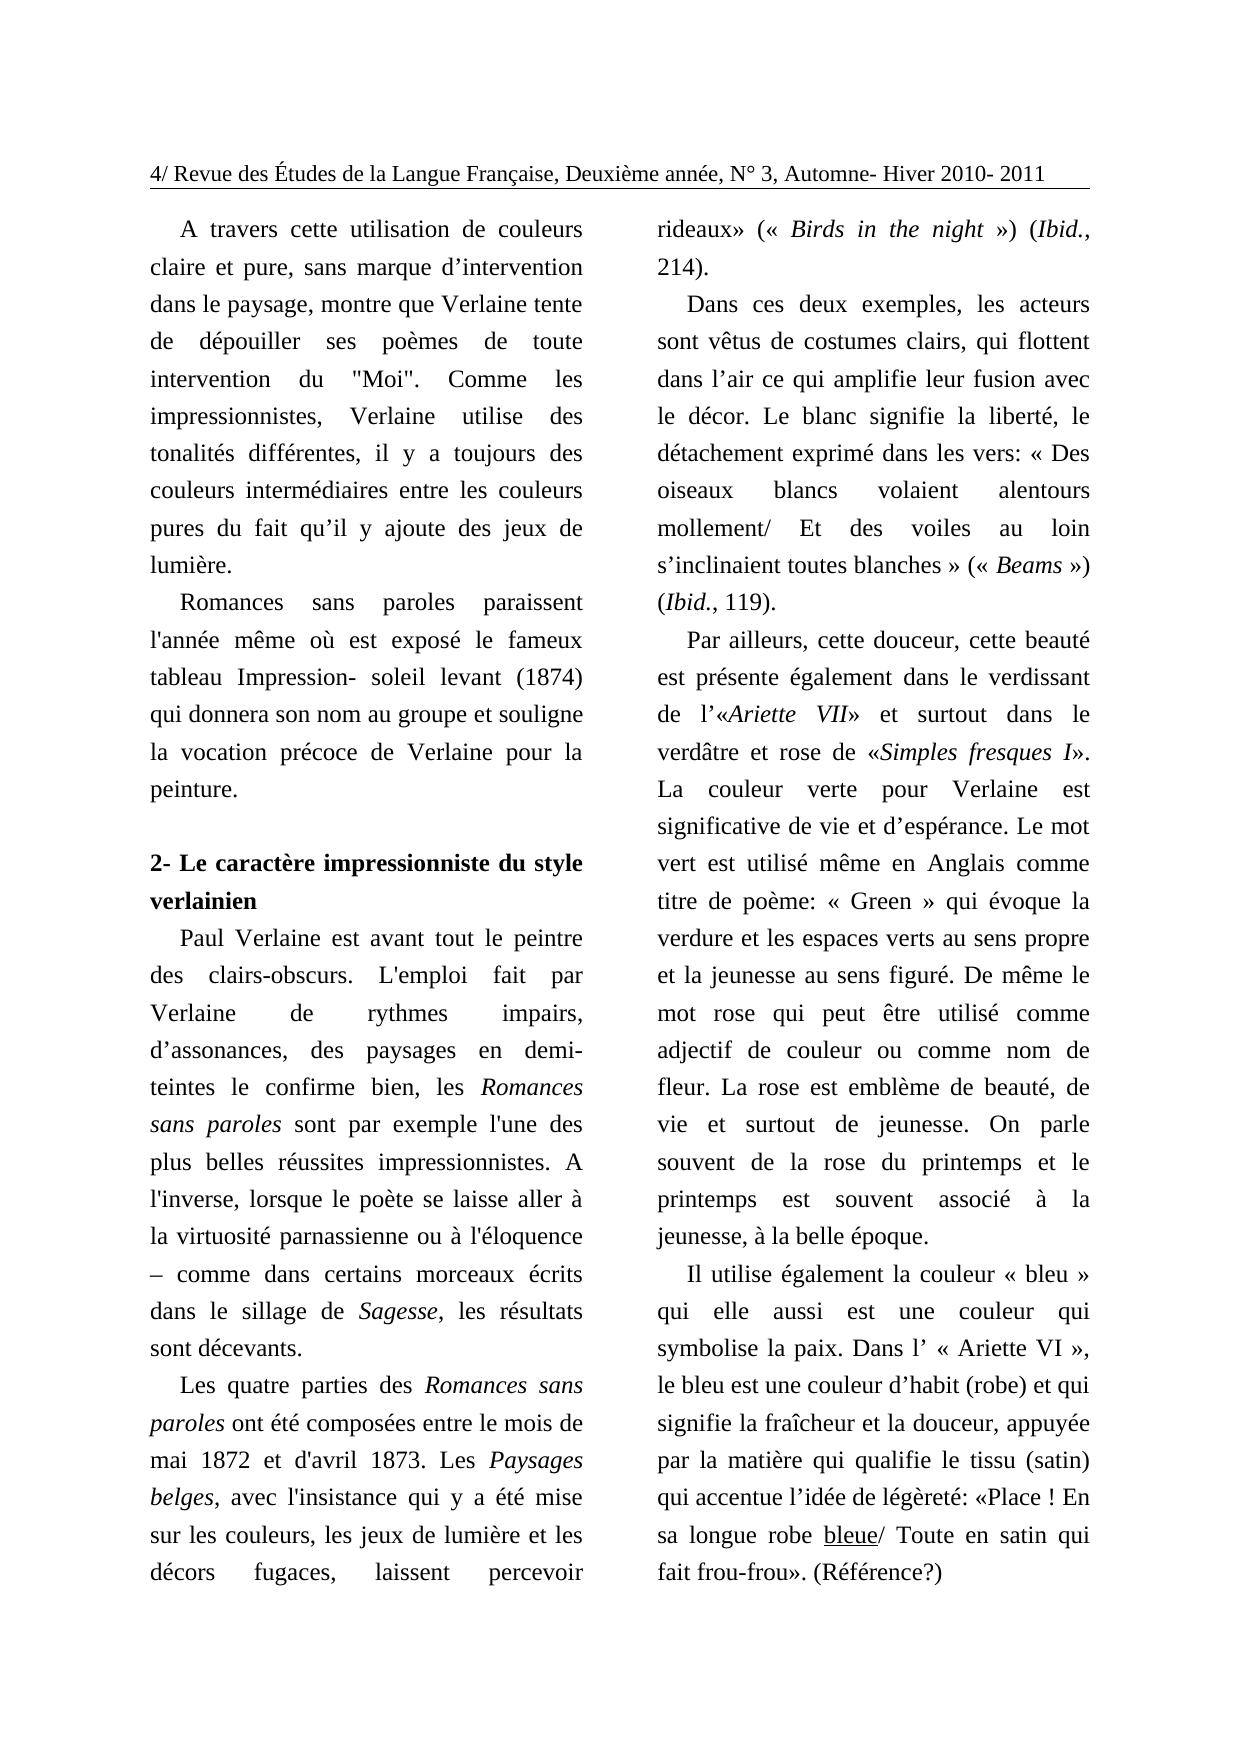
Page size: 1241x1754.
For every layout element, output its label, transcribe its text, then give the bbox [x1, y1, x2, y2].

text 2- Le caractère impressionniste du style verlainien [150, 848, 583, 914]
text Par ailleurs, cette douceur, cette beauté est présente également dans le verdissant de l’«Ariette VII» et surtout dans le verdâtre et rose de «Simples fresques I». La couleur verte pour Verlaine est significative de vie et d’espérance. Le mot vert est utilisé même en Anglais comme titre de poème: « Green » qui évoque la verdure et les espaces verts au sens propre et la jeunesse au sens figuré. De même le mot rose qui peut être utilisé comme adjectif de couleur ou comme nom de fleur. La rose est emblème de beauté, de vie et surtout de jeunesse. On parle souvent de la rose du printemps et le printemps est souvent associé à la jeunesse, à la belle époque. [657, 625, 1090, 1250]
text Il utilise également la couleur « bleu » qui elle aussi est une couleur qui symbolise la paix. Dans l’ « Ariette VI », le bleu est une couleur d’habit (robe) et qui signifie la fraîcheur et la douceur, appuyée par la matière qui qualifie le tissu (satin) qui accentue l’idée de légèreté: «Place ! En sa longue robe bleue/ Toute en satin qui fait frou-frou». (Référence?) [657, 1259, 1090, 1586]
text Paul Verlaine est avant tout le peintre des clairs-obscurs. L'emploi fait par Verlaine de rythmes impairs, d’assonances, des paysages en demi-teintes le confirme bien, les Romances sans paroles sont par exemple l'une des plus belles réussites impressionnistes. A l'inverse, lorsque le poète se laisse aller à la virtuosité parnassienne ou à l'éloquence – comme dans certains morceaux écrits dans le sillage de Sagesse, les résultats sont décevants. [150, 923, 583, 1362]
text « Je vous vois encore ! En robe d’été/ Blanche et jaune avec des fleurs de rideaux» (« Birds in the night ») (Ibid., 214). [657, 214, 1090, 281]
text Romances sans paroles paraissent l'année même où est exposé le fameux tableau Impression- soleil levant (1874) qui donnera son nom au groupe et souligne la vocation précoce de Verlaine pour la peinture. [150, 587, 583, 803]
text Dans ces deux exemples, les acteurs sont vêtus de costumes clairs, qui flottent dans l’air ce qui amplifie leur fusion avec le décor. Le blanc signifie la liberté, le détachement exprimé dans les vers: « Des oiseaux blancs volaient alentours mollement/ Et des voiles au loin s’inclinaient toutes blanches » (« Beams ») (Ibid., 119). [657, 289, 1090, 616]
text A travers cette utilisation de couleurs claire et pure, sans marque d’intervention dans le paysage, montre que Verlaine tente de dépouiller ses poèmes de toute intervention du "Moi". Comme les impressionnistes, Verlaine utilise des tonalités différentes, il y a toujours des couleurs intermédiaires entre les couleurs pures du fait qu’il y ajoute des jeux de lumière. [150, 214, 583, 579]
